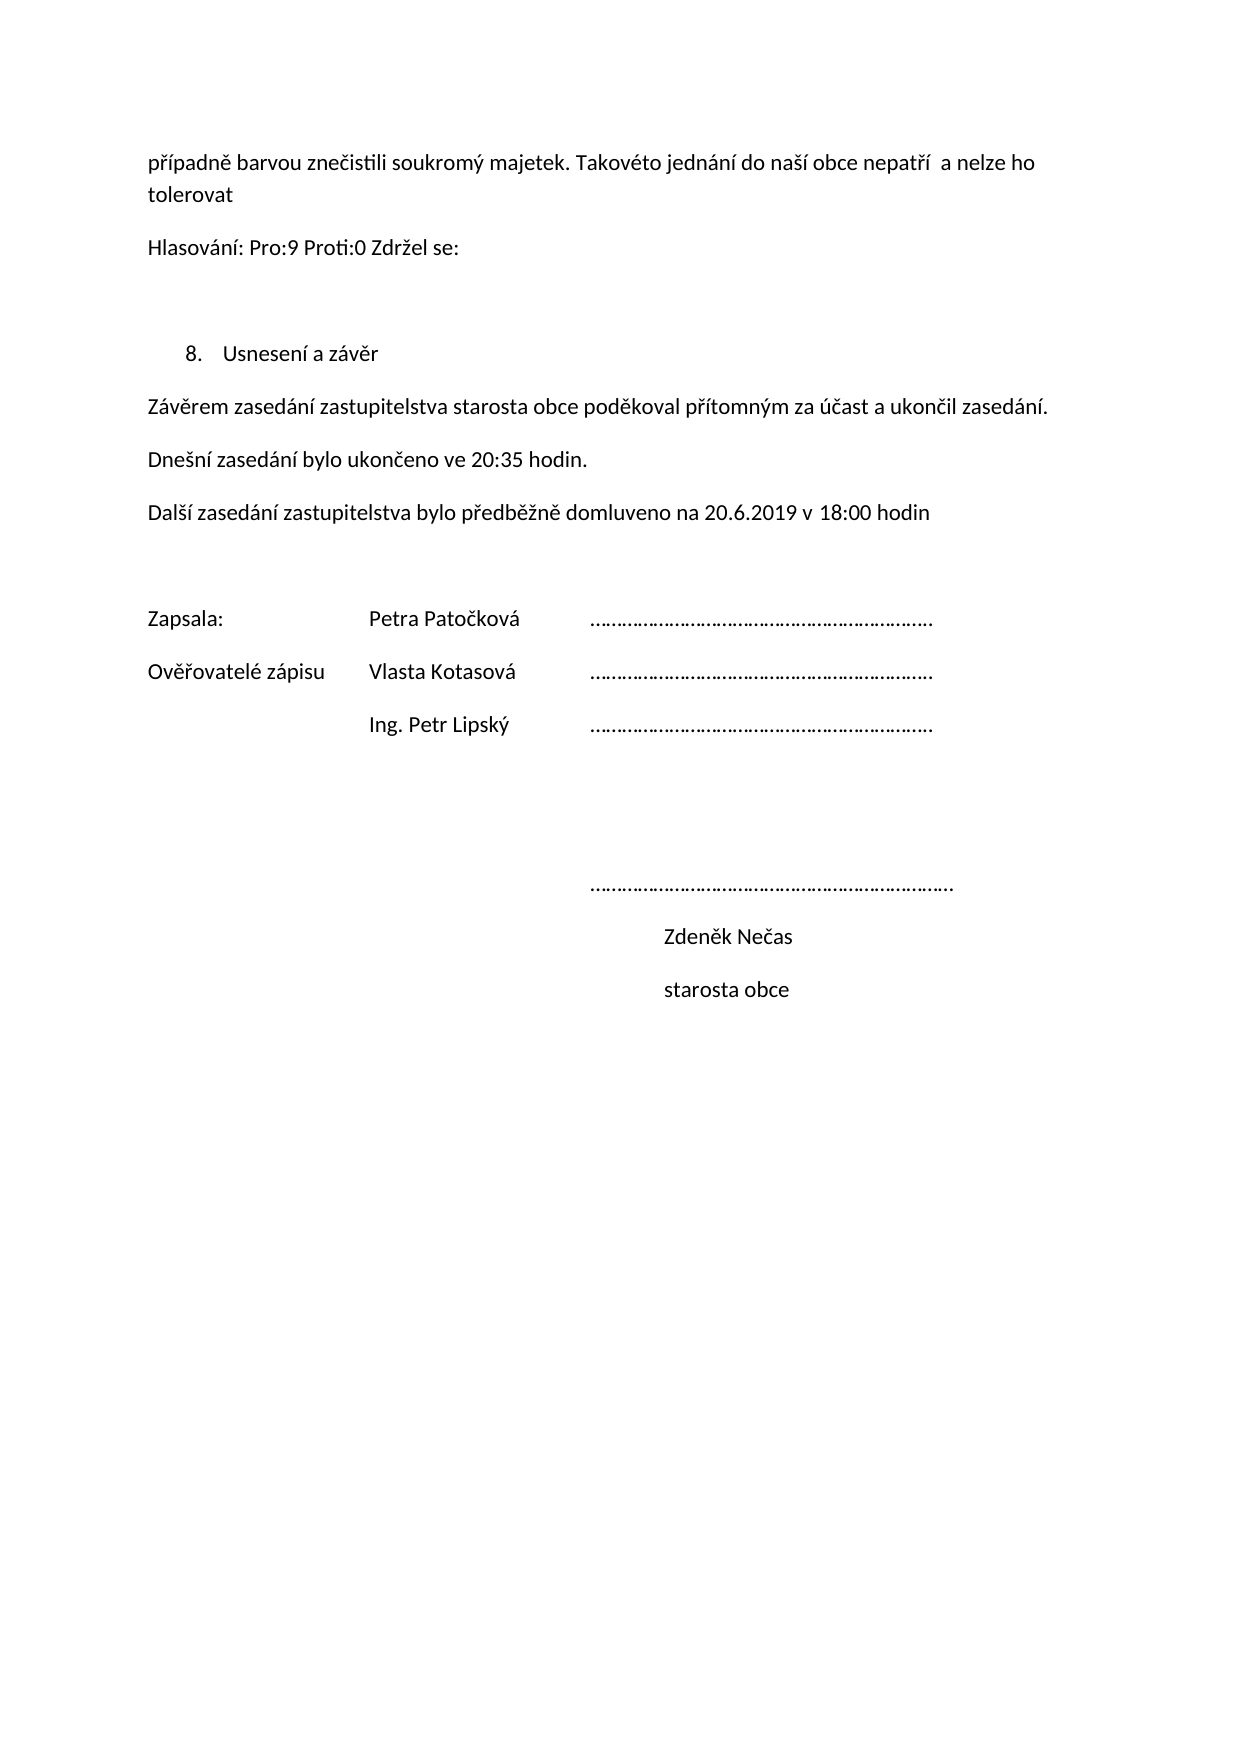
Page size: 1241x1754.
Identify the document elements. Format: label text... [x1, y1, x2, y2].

text Zdeněk Nečas [148, 922, 1093, 950]
text Ověřovatelé zápisu Vlasta Kotasová ……………………………………………………….. [148, 657, 1093, 685]
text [148, 148, 1093, 208]
text …………………………………………………………… [148, 869, 1093, 897]
text Zapsala: Petra Patočková ……………………………………………………….. [148, 604, 1093, 632]
text starosta obce [148, 975, 1093, 1003]
text Závěrem zasedání zastupitelstva starosta obce poděkoval přítomným za účast a ukončil zasedání. [148, 392, 1093, 420]
text Dnešní zasedání bylo ukončeno ve 20:35 hodin. [148, 445, 1093, 473]
list Usnesení a závěr [185, 339, 1093, 367]
text Hlasování: Pro:9 Proti:0 Zdržel se: [148, 233, 1093, 261]
text Další zasedání zastupitelstva bylo předběžně domluveno na 20.6.2019 v 18:00 hodin [148, 498, 1093, 526]
text Ing. Petr Lipský ……………………………………………………….. [148, 710, 1093, 738]
